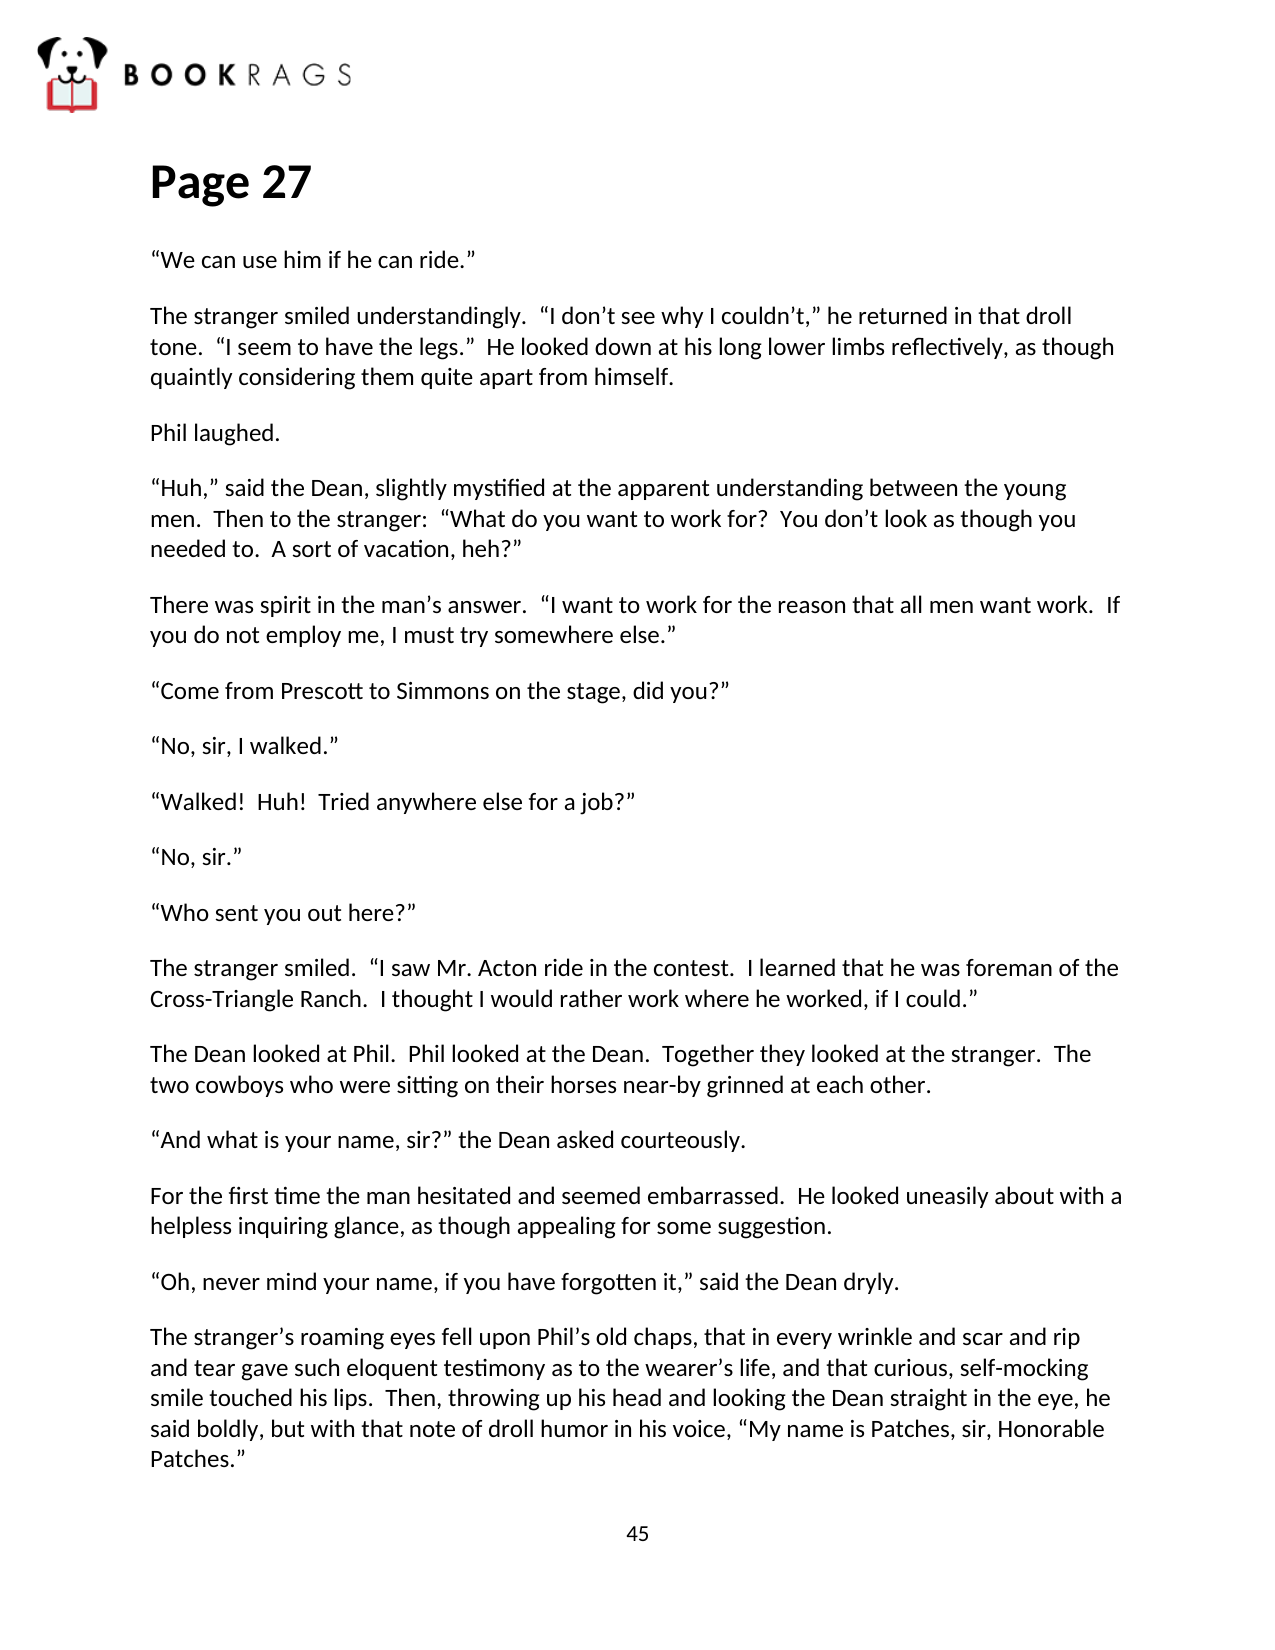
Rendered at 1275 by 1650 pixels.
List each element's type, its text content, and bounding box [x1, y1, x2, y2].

text For the first time the man hesitated and seemed embarrassed. He looked uneasily about with a helpless inquiring glance, as though appealing for some suggestion. [150, 1180, 1125, 1241]
text “Who sent you out here?” [150, 897, 1125, 927]
text “No, sir, I walked.” [150, 730, 1125, 761]
text Phil laughed. [150, 417, 1125, 447]
text “Walked! Huh! Tried anywhere else for a job?” [150, 786, 1125, 816]
text The stranger smiled understandingly. “I don’t see why I couldn’t,” he returned in that droll tone. “I seem to have the legs.” He looked down at his long lower limbs reflectively, as though quaintly considering them quite apart from himself. [150, 300, 1125, 392]
text “No, sir.” [150, 841, 1125, 872]
text “Huh,” said the Dean, slightly mystified at the apparent understanding between the young men. Then to the stranger: “What do you want to work for? You don’t look as though you needed to. A sort of vacation, heh?” [150, 472, 1125, 564]
text There was spirit in the man’s answer. “I want to work for the reason that all men want work. If you do not employ me, I must try somewhere else.” [150, 589, 1125, 650]
text “Come from Prescott to Simmons on the stage, did you?” [150, 675, 1125, 705]
text The Dean looked at Phil. Phil looked at the Dean. Together they looked at the stranger. The two cowboys who were sitting on their horses near-by grinned at each other. [150, 1038, 1125, 1099]
picture [37, 37, 351, 113]
text “We can use him if he can ride.” [150, 244, 1125, 275]
text “Oh, never mind your name, if you have forgotten it,” said the Dean dryly. [150, 1266, 1125, 1297]
text “And what is your name, sir?” the Dean asked courteously. [150, 1124, 1125, 1155]
text The stranger’s roaming eyes fell upon Phil’s old chaps, that in every wrinkle and scar and rip and tear gave such eloquent testimony as to the wearer’s life, and that curious, self-mocking smile touched his lips. Then, throwing up his head and looking the Dean straight in the eye, he said boldly, but with that note of droll humor in his voice, “My name is Patches, sir, Honorable Patches.” [150, 1322, 1125, 1474]
text Page 27 [150, 150, 1125, 211]
text The stranger smiled. “I saw Mr. Acton ride in the contest. I learned that he was foreman of the Cross-Triangle Ranch. I thought I would rather work where he worked, if I could.” [150, 952, 1125, 1013]
